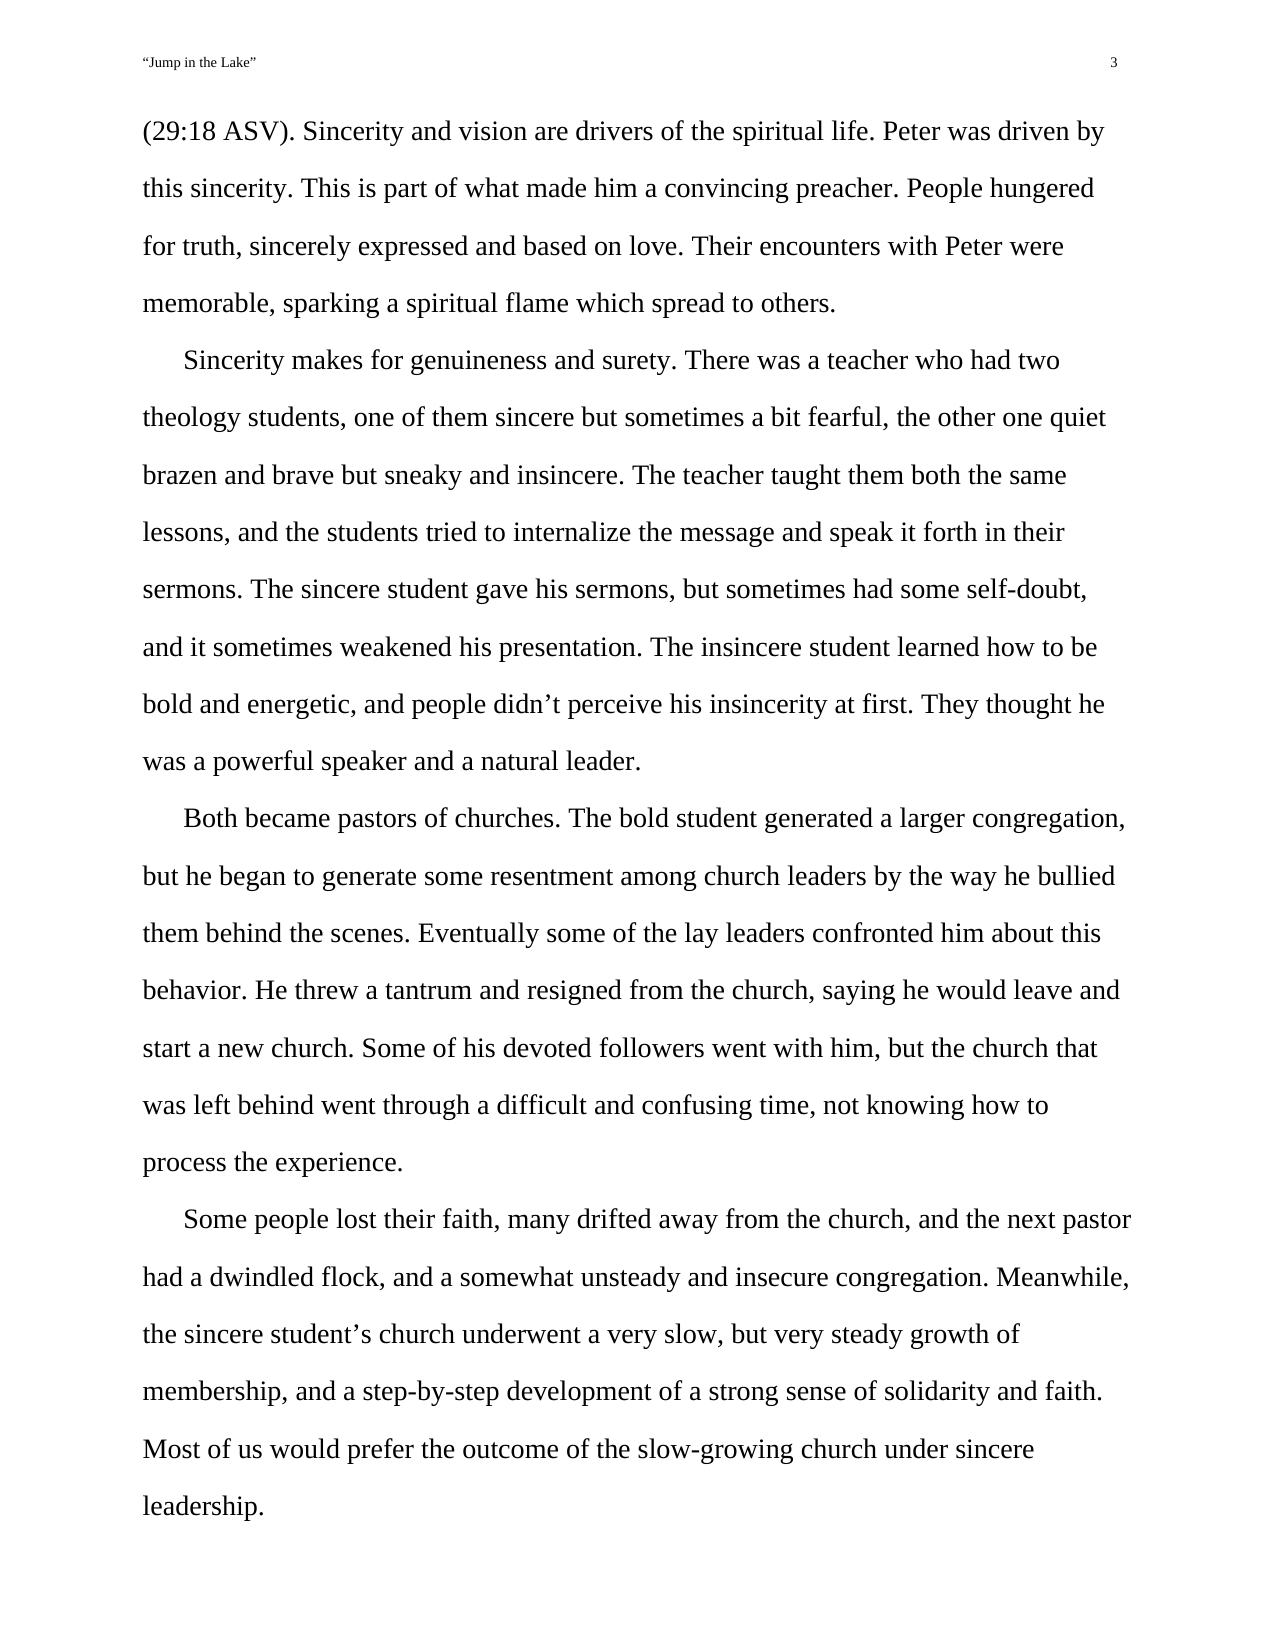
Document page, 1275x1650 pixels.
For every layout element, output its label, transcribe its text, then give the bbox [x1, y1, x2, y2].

text Both became pastors of churches. The bold student generated a larger congregation, but he began to generate some resentment among church leaders by the way he bullied them behind the scenes. Eventually some of the lay leaders confronted him about this behavior. He threw a tantrum and resigned from the church, saying he would leave and start a new church. Some of his devoted followers went with him, but the church that was left behind went through a difficult and confusing time, not knowing how to process the experience. [142, 801, 1136, 1178]
text Some people lost their faith, many drifted away from the church, and the next pastor had a dwindled flock, and a somewhat unsteady and insecure congregation. Meanwhile, the sincere student’s church underwent a very slow, but very steady growth of membership, and a step-by-step development of a strong sense of solidarity and faith. Most of us would prefer the outcome of the slow-growing church under sincere leadership. [142, 1202, 1136, 1521]
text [142, 114, 1136, 318]
text Sincerity makes for genuineness and surety. There was a teacher who had two theology students, one of them sincere but sometimes a bit fearful, the other one quiet brazen and brave but sneaky and insincere. The teacher taught them both the same lessons, and the students tried to internalize the message and speak it forth in their sermons. The sincere student gave his sermons, but sometimes had some self-doubt, and it sometimes weakened his presentation. The insincere student learned how to be bold and energetic, and people didn’t perceive his insincerity at first. They thought he was a powerful speaker and a natural leader. [142, 343, 1136, 777]
